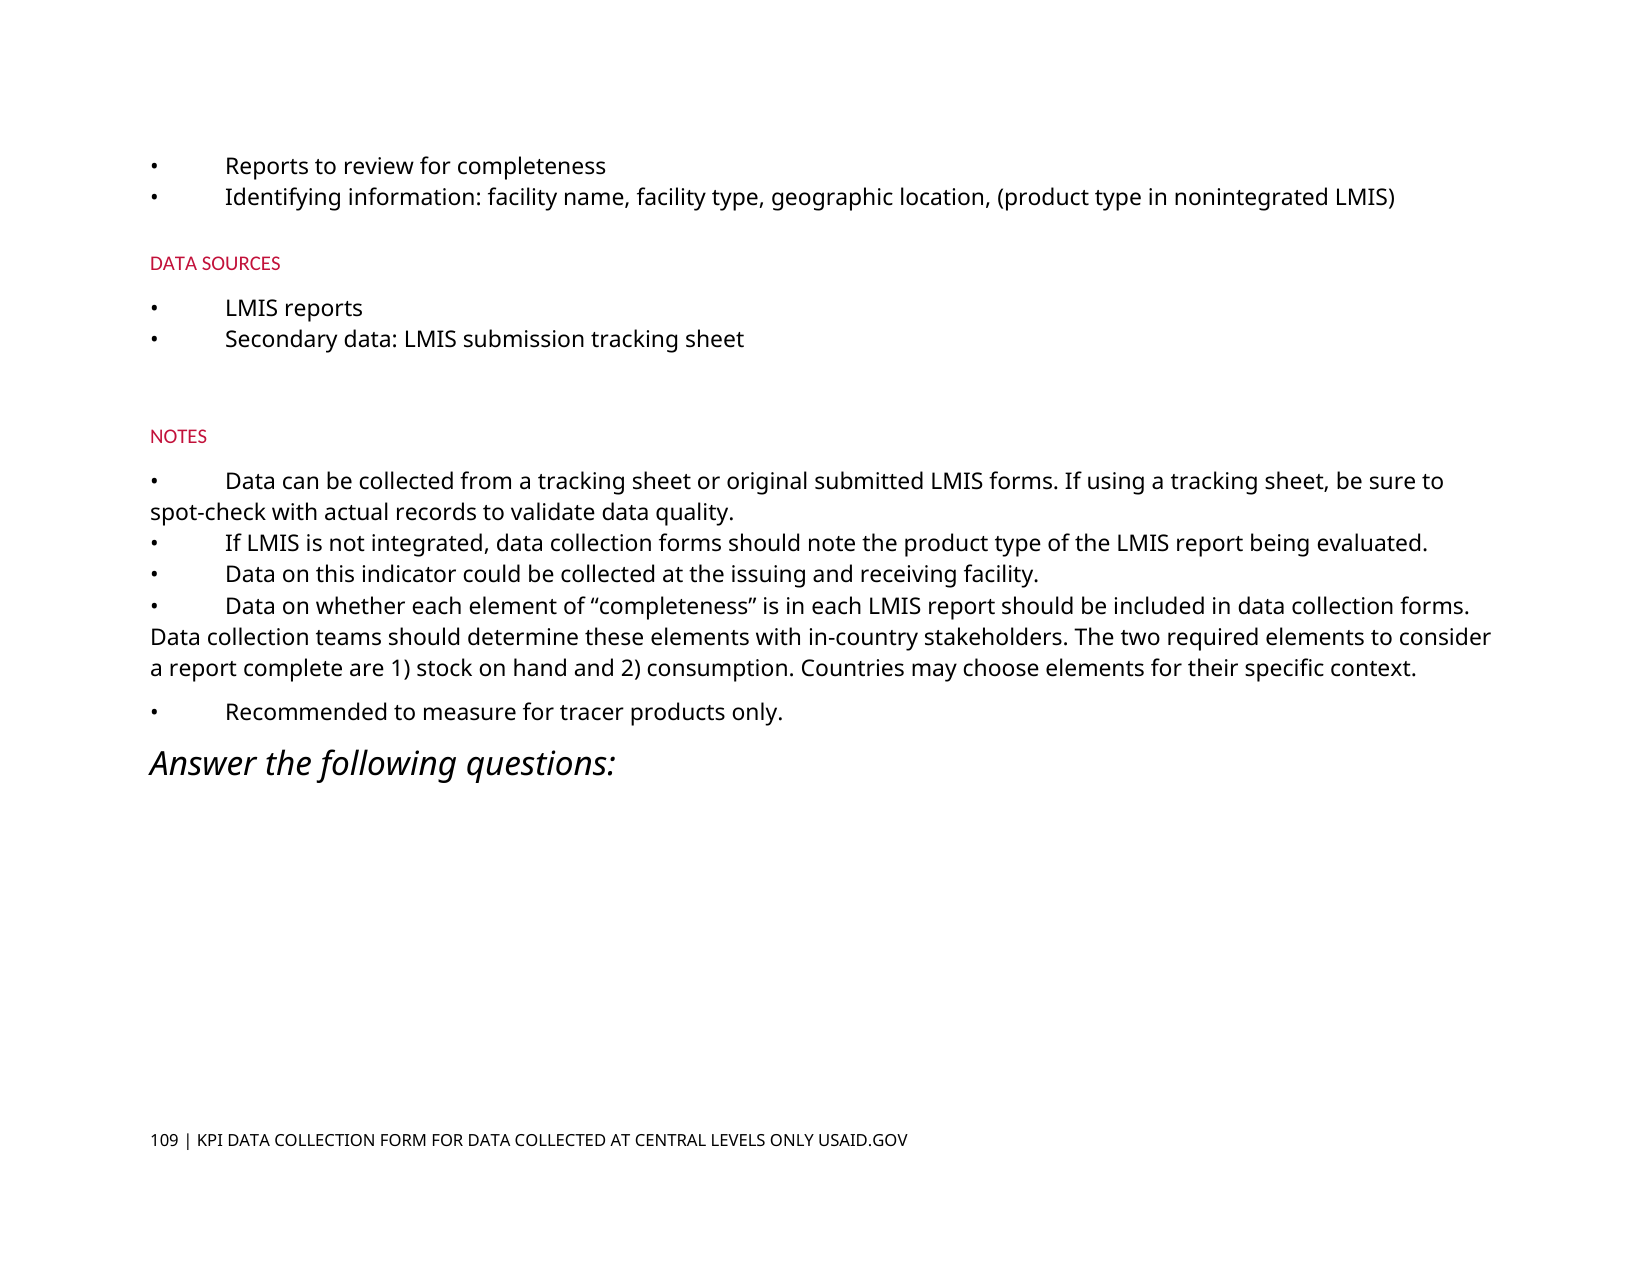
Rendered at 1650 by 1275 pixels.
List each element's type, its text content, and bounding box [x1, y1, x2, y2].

text • Reports to review for completeness [150, 150, 1500, 181]
text • LMIS reports [150, 292, 1500, 323]
text • If LMIS is not integrated, data collection forms should note the product type of the LMIS report being evaluated. [150, 527, 1500, 558]
text • Data on this indicator could be collected at the issuing and receiving facility. [150, 558, 1500, 589]
subtitle Data Sources [150, 250, 1500, 275]
subtitle Notes [150, 423, 1500, 448]
text Answer the following questions: [150, 739, 1500, 785]
text • Secondary data: LMIS submission tracking sheet [150, 323, 1500, 354]
text • Identifying information: facility name, facility type, geographic location, (product type in nonintegrated LMIS) [150, 181, 1500, 212]
text • Data on whether each element of “completeness” is in each LMIS report should be included in data collection forms. Data collection teams should determine these elements with in-country stakeholders. The two required elements to consider a report complete are 1) stock on hand and 2) consumption. Countries may choose elements for their specific context. [150, 589, 1500, 683]
text • Data can be collected from a tracking sheet or original submitted LMIS forms. If using a tracking sheet, be sure to spot-check with actual records to validate data quality. [150, 464, 1500, 527]
text • Recommended to measure for tracer products only. [150, 696, 1500, 727]
